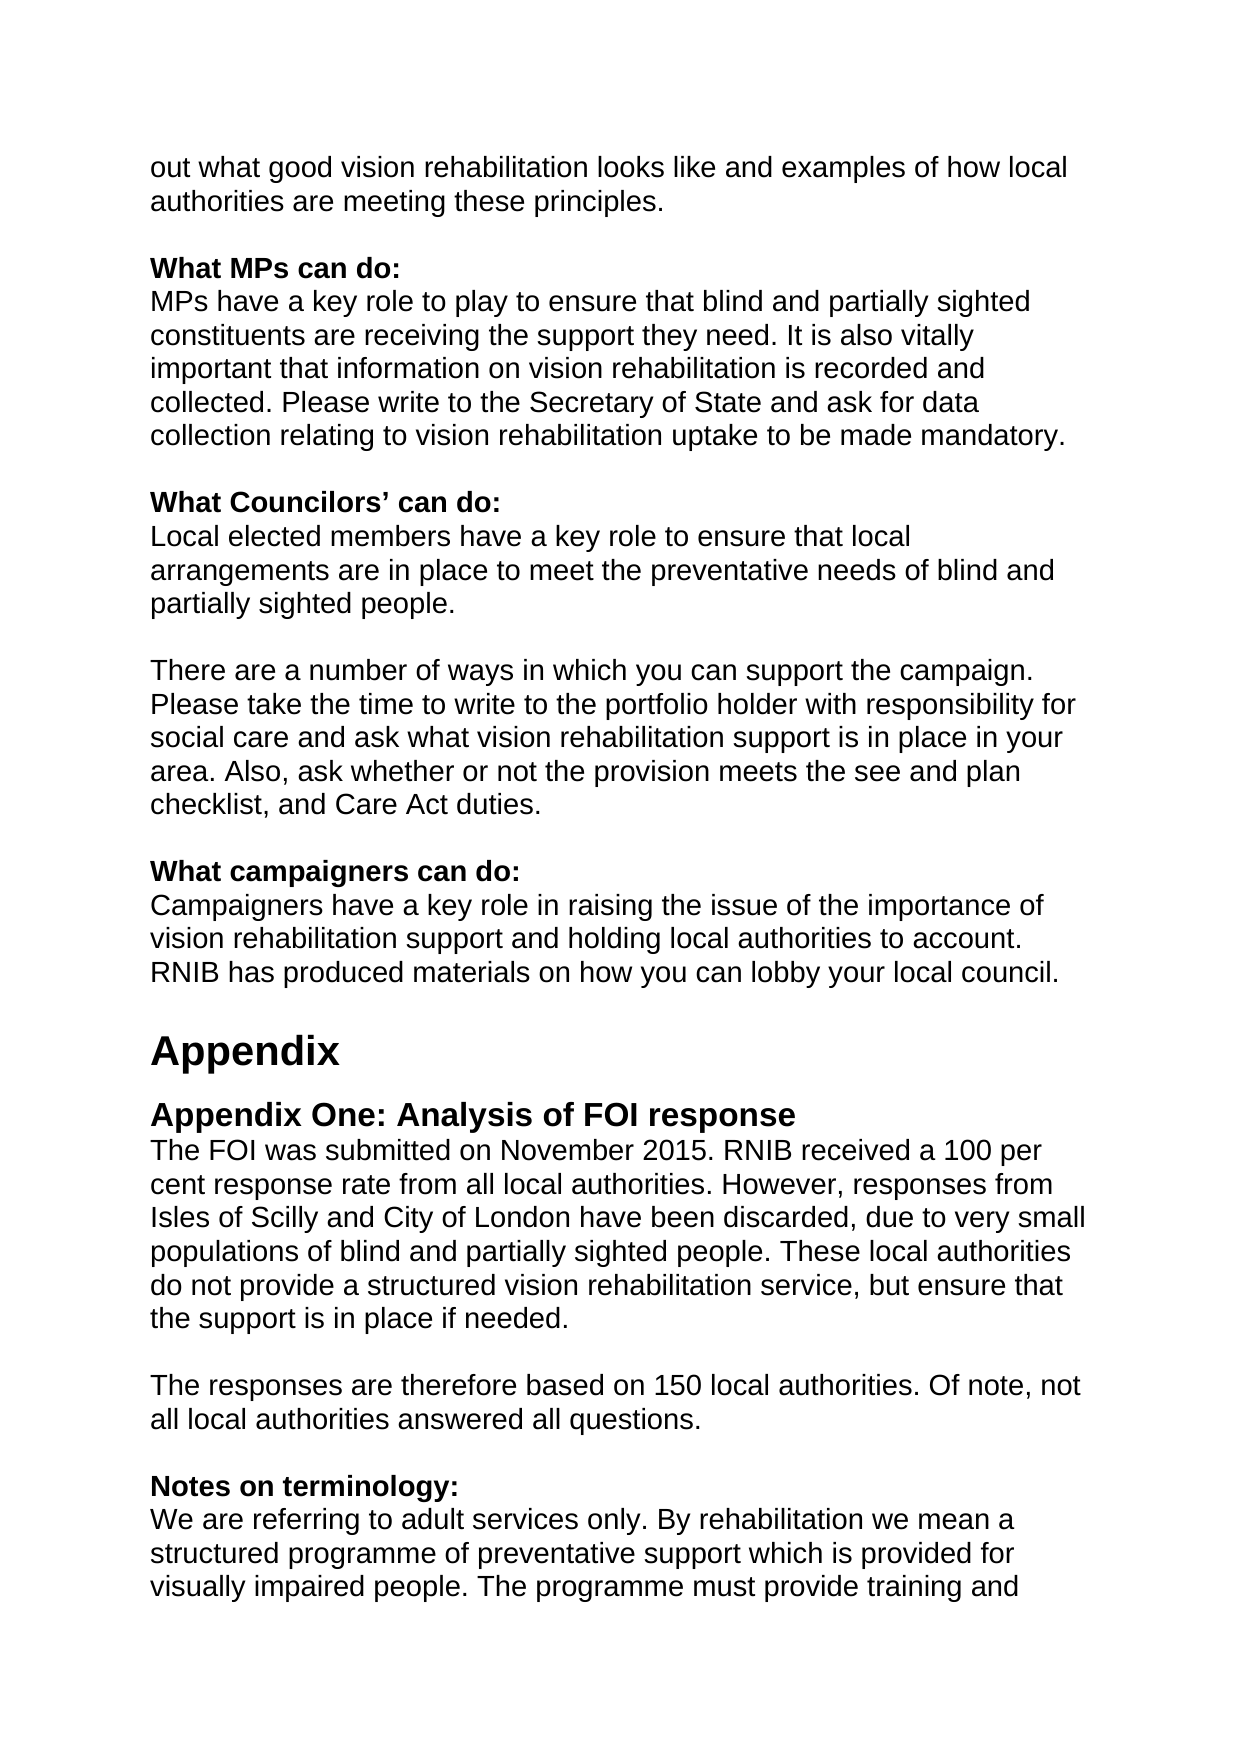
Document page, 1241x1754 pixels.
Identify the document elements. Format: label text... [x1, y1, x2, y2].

subtitle Appendix [150, 1026, 1090, 1074]
text There are a number of ways in which you can support the campaign. Please take the time to write to the portfolio holder with responsibility for social care and ask what vision rehabilitation support is in place in your area. Also, ask whether or not the provision meets the see and plan checklist, and Care Act duties. [150, 653, 1090, 821]
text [150, 150, 1090, 217]
subtitle What MPs can do: [150, 251, 1090, 284]
text Local elected members have a key role to ensure that local arrangements are in place to meet the preventative needs of blind and partially sighted people. [150, 519, 1090, 619]
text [150, 1502, 1090, 1603]
subtitle Appendix One: Analysis of FOI response [150, 1095, 1090, 1133]
subtitle Notes on terminology: [150, 1469, 1090, 1502]
text The FOI was submitted on November 2015. RNIB received a 100 per cent response rate from all local authorities. However, responses from Isles of Scilly and City of London have been discarded, due to very small populations of blind and partially sighted people. These local authorities do not provide a structured vision rehabilitation service, but ensure that the support is in place if needed. [150, 1133, 1090, 1335]
text The responses are therefore based on 150 local authorities. Of note, not all local authorities answered all questions. [150, 1368, 1090, 1435]
text MPs have a key role to play to ensure that blind and partially sighted constituents are receiving the support they need. It is also vitally important that information on vision rehabilitation is recorded and collected. Please write to the Secretary of State and ask for data collection relating to vision rehabilitation uptake to be made mandatory. [150, 284, 1090, 452]
subtitle What Councilors’ can do: [150, 485, 1090, 519]
subtitle What campaigners can do: [150, 854, 1090, 888]
text Campaigners have a key role in raising the issue of the importance of vision rehabilitation support and holding local authorities to account. RNIB has produced materials on how you can lobby your local council. [150, 888, 1090, 988]
